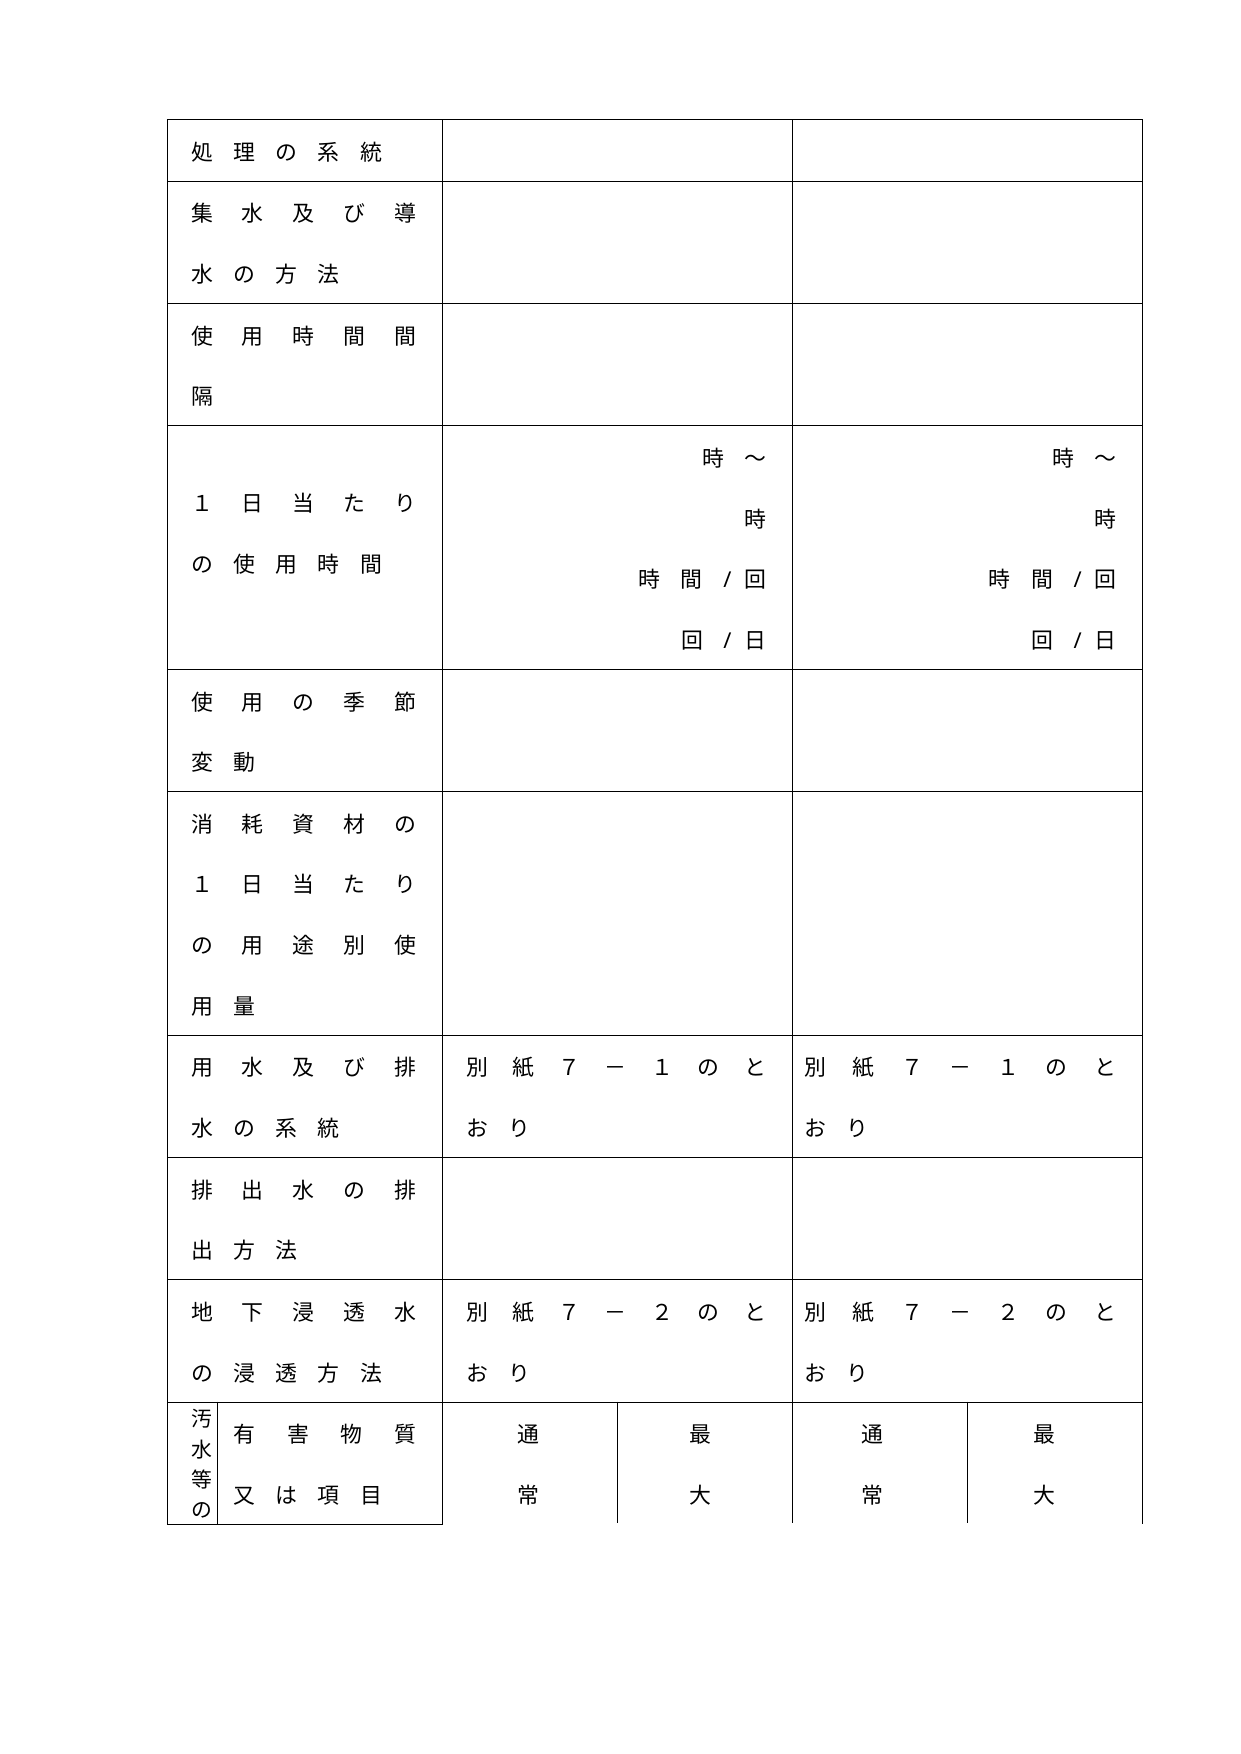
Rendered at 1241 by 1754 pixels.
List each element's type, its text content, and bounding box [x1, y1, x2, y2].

table_cell 地下浸透水の浸透方法 [168, 1280, 442, 1402]
table_cell 有害物質又は項目 [218, 1403, 442, 1524]
table_cell [443, 792, 792, 1035]
table_cell 最 大 [617, 1403, 792, 1524]
table_cell 通 常 [443, 1403, 617, 1524]
table_cell 時～ 時 時間/回 回/日 [793, 426, 1142, 669]
table_cell 最 大 [967, 1403, 1142, 1524]
table_cell [443, 1158, 792, 1279]
table_cell [793, 120, 1142, 181]
table_cell 消耗資材の１日当たりの用途別使用量 [168, 792, 442, 1035]
table_cell 使用時間間隔 [168, 304, 442, 425]
table_cell 別紙７－２のとおり [793, 1280, 1142, 1402]
table_cell 集水及び導水の方法 [168, 182, 442, 303]
table_cell 使用の季節変動 [168, 670, 442, 791]
table_cell １日当たりの使用時間 [168, 426, 442, 669]
table_cell [793, 304, 1142, 425]
table_cell 時～ 時 時間/回 回/日 [443, 426, 792, 669]
table_cell [793, 792, 1142, 1035]
table_cell [443, 670, 792, 791]
table_cell 別紙７－２のとおり [443, 1280, 792, 1402]
table_cell [443, 120, 792, 181]
table_cell [793, 670, 1142, 791]
table_cell 別紙７－１のとおり [793, 1036, 1142, 1157]
table_cell 通 常 [792, 1403, 967, 1524]
table_cell 排出水の排出方法 [168, 1158, 442, 1279]
table_cell [443, 182, 792, 303]
table_cell 別紙７－１のとおり [443, 1036, 792, 1157]
table_cell [793, 1158, 1142, 1279]
table_cell [443, 304, 792, 425]
table_cell 用水及び排水の系統 [168, 1036, 442, 1157]
table_cell 処理の系統 [168, 120, 442, 181]
table_cell [793, 182, 1142, 303]
table_cell 汚 水 等 の 汚 染 状 態 [168, 1403, 217, 1524]
